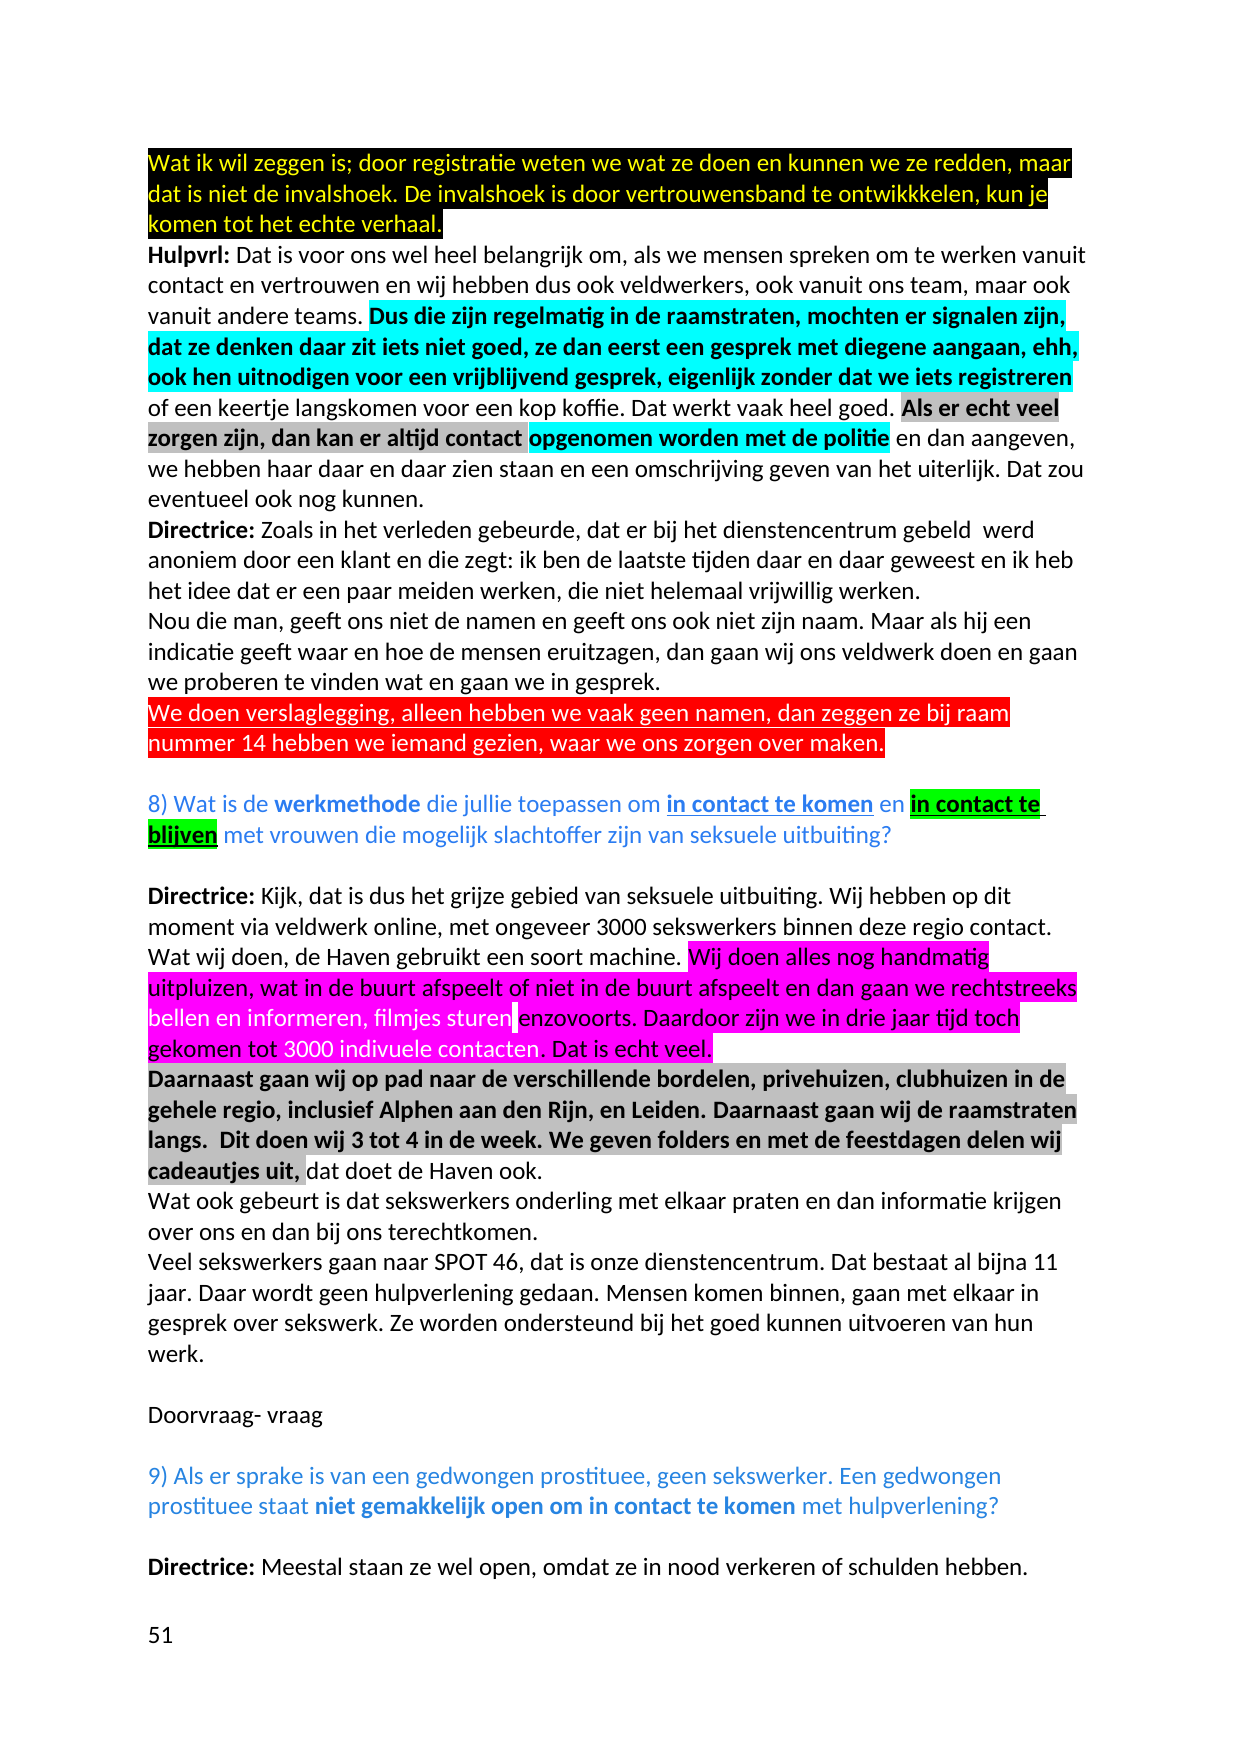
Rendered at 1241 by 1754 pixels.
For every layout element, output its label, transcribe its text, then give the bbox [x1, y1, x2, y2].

text Wat ook gebeurt is dat sekswerkers onderling met elkaar praten en dan informatie krijgen over ons en dan bij ons terechtkomen. [148, 1185, 1093, 1246]
text Wat ik wil zeggen is; door registratie weten we wat ze doen en kunnen we ze redden, maar dat is niet de invalshoek. De invalshoek is door vertrouwensband te ontwikkkelen, kun je komen tot het echte verhaal. [443, 148, 1093, 239]
text 9) Als er sprake is van een gedwongen prostituee, geen sekswerker. Een gedwongen prostituee staat niet gemakkelijk open om in contact te komen met hulpverlening? [148, 1460, 1093, 1521]
text We doen verslaglegging, alleen hebben we vaak geen namen, dan zeggen ze bij raam nummer 14 hebben we iemand gezien, waar we ons zorgen over maken. [148, 697, 1093, 758]
text Veel sekswerkers gaan naar SPOT 46, dat is onze dienstencentrum. Dat bestaat al bijna 11 jaar. Daar wordt geen hulpverlening gedaan. Mensen komen binnen, gaan met elkaar in gesprek over sekswerk. Ze worden ondersteund bij het goed kunnen uitvoeren van hun werk. [148, 1246, 1093, 1368]
text Directrice: Kijk, dat is dus het grijze gebied van seksuele uitbuiting. Wij hebben op dit moment via veldwerk online, met ongeveer 3000 sekswerkers binnen deze regio contact. Wat wij doen, de Haven gebruikt een soort machine. Wij doen alles nog handmatig uitpluizen, wat in de buurt afspeelt of niet in de buurt afspeelt en dan gaan we rechtstreeks bellen en informeren, filmjes sturen enzovoorts. Daardoor zijn we in drie jaar tijd toch gekomen tot 3000 indivuele contacten. Dat is echt veel. [148, 880, 1093, 1063]
text 8) Wat is de werkmethode die jullie toepassen om in contact te komen en in contact te blijven met vrouwen die mogelijk slachtoffer zijn van seksuele uitbuiting? [148, 788, 1093, 849]
text Hulpvrl: Dat is voor ons wel heel belangrijk om, als we mensen spreken om te werken vanuit contact en vertrouwen en wij hebben dus ook veldwerkers, ook vanuit ons team, maar ook vanuit andere teams. Dus die zijn regelmatig in de raamstraten, mochten er signalen zijn, dat ze denken daar zit iets niet goed, ze dan eerst een gesprek met diegene aangaan, ehh, ook hen uitnodigen voor een vrijblijvend gesprek, eigenlijk zonder dat we iets registreren of een keertje langskomen voor een kop koffie. Dat werkt vaak heel goed. Als er echt veel zorgen zijn, dan kan er altijd contact opgenomen worden met de politie en dan aangeven, we hebben haar daar en daar zien staan en een omschrijving geven van het uiterlijk. Dat zou eventueel ook nog kunnen. [148, 239, 1093, 514]
text Nou die man, geeft ons niet de namen en geeft ons ook niet zijn naam. Maar als hij een indicatie geeft waar en hoe de mensen eruitzagen, dan gaan wij ons veldwerk doen en gaan we proberen te vinden wat en gaan we in gesprek. [148, 605, 1093, 697]
text Doorvraag- vraag [148, 1399, 1093, 1429]
text Directrice: Meestal staan ze wel open, omdat ze in nood verkeren of schulden hebben. [148, 1552, 1093, 1582]
text Directrice: Zoals in het verleden gebeurde, dat er bij het dienstencentrum gebeld werd anoniem door een klant en die zegt: ik ben de laatste tijden daar en daar geweest en ik heb het idee dat er een paar meiden werken, die niet helemaal vrijwillig werken. [148, 514, 1093, 605]
text Daarnaast gaan wij op pad naar de verschillende bordelen, privehuizen, clubhuizen in de gehele regio, inclusief Alphen aan den Rijn, en Leiden. Daarnaast gaan wij de raamstraten langs. Dit doen wij 3 tot 4 in de week. We geven folders en met de feestdagen delen wij cadeautjes uit, dat doet de Haven ook. [306, 1063, 1093, 1185]
